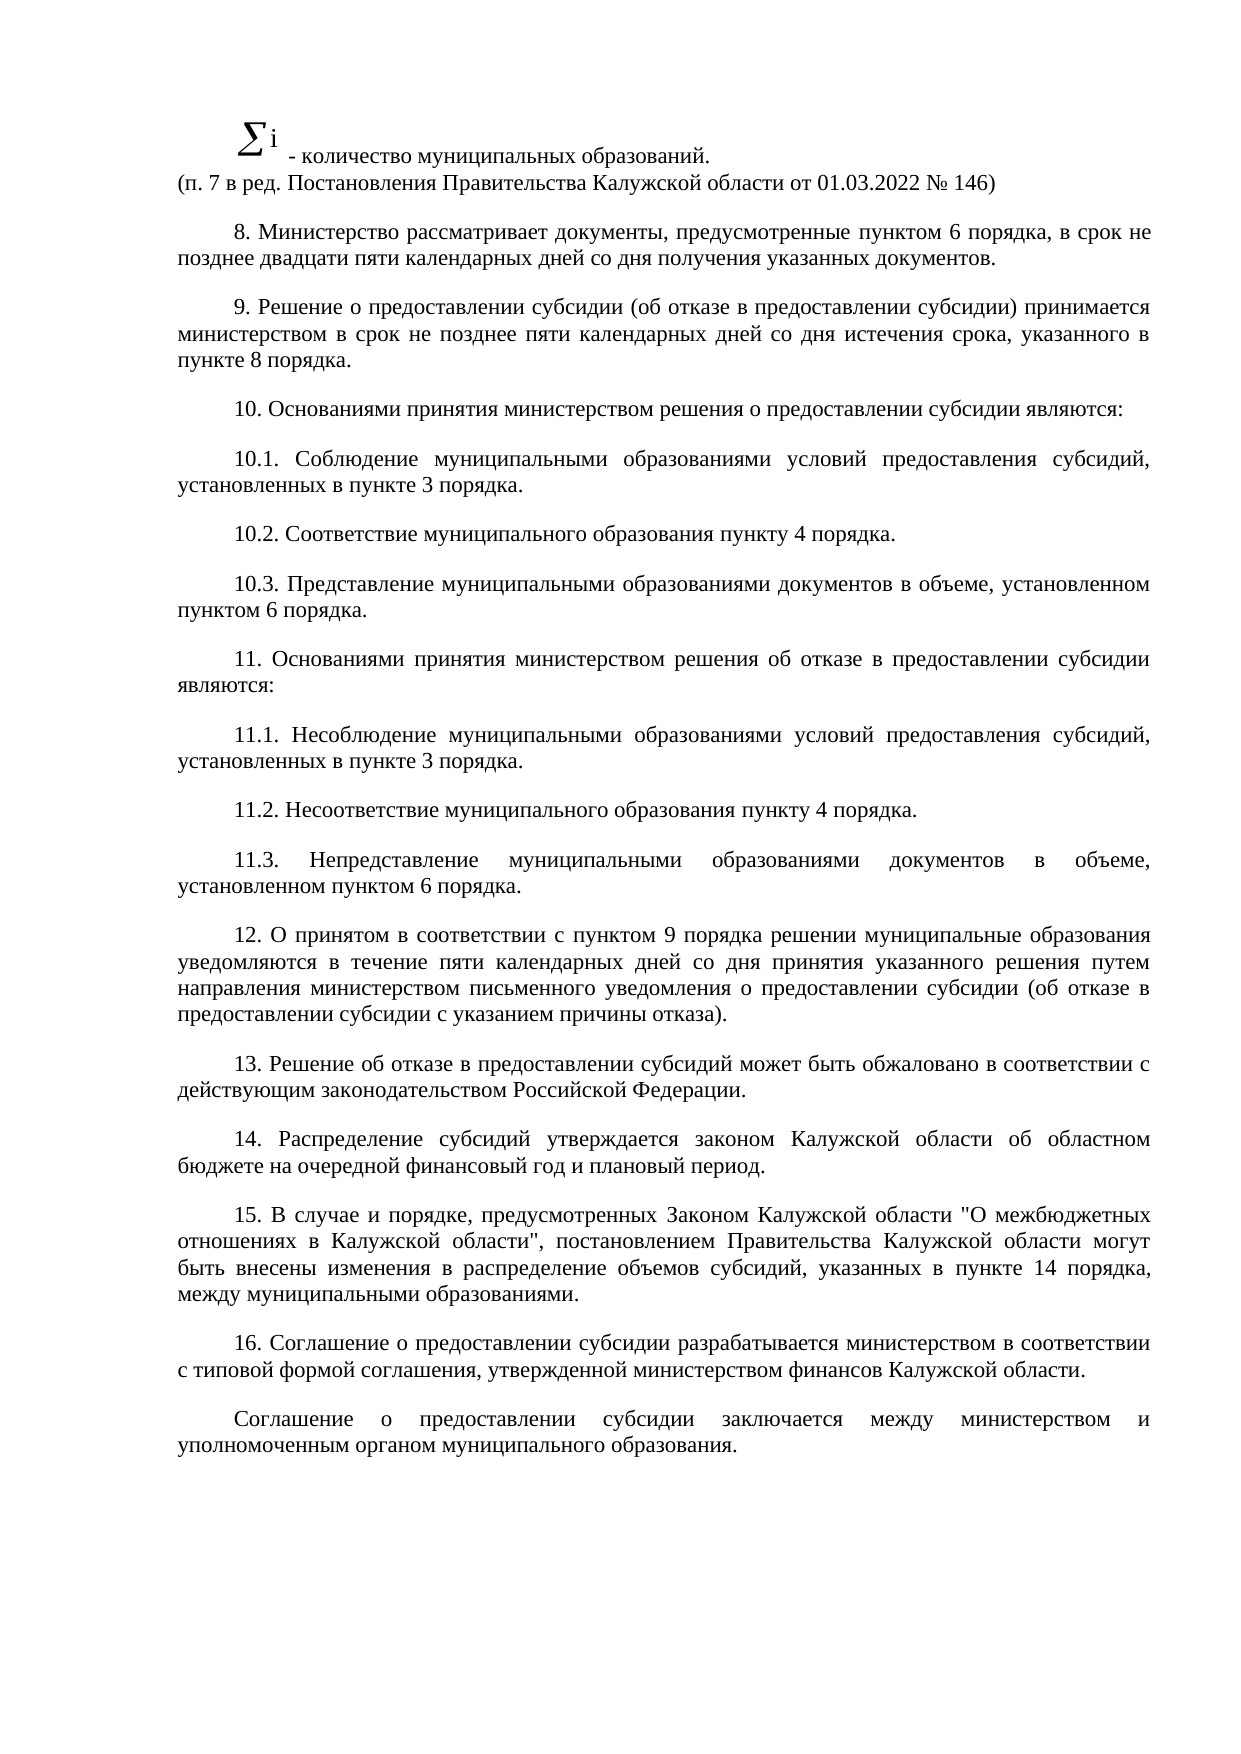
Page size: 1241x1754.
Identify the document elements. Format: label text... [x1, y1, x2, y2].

text 16. Соглашение о предоставлении субсидии разрабатывается министерством в соответствии с типовой формой соглашения, утвержденной министерством финансов Калужской области. [177, 1329, 1152, 1382]
text 8. Министерство рассматривает документы, предусмотренные пунктом 6 порядка, в срок не позднее двадцати пяти календарных дней со дня получения указанных документов. [177, 218, 1152, 271]
text 10.2. Соответствие муниципального образования пункту 4 порядка. [177, 520, 1152, 547]
text 10.1. Соблюдение муниципальными образованиями условий предоставления субсидий, установленных в пункте 3 порядка. [177, 445, 1152, 497]
text 11.3. Непредставление муниципальными образованиями документов в объеме, установленном пунктом 6 порядка. [177, 846, 1152, 898]
text 15. В случае и порядке, предусмотренных Законом Калужской области "О межбюджетных отношениях в Калужской области", постановлением Правительства Калужской области могут быть внесены изменения в распределение объемов субсидий, указанных в пункте 14 порядка, между муниципальными образованиями. [177, 1201, 1152, 1306]
text 11.2. Несоответствие муниципального образования пункту 4 порядка. [177, 796, 1152, 823]
text 13. Решение об отказе в предоставлении субсидий может быть обжаловано в соответствии с действующим законодательством Российской Федерации. [177, 1050, 1152, 1102]
text 9. Решение о предоставлении субсидии (об отказе в предоставлении субсидии) принимается министерством в срок не позднее пяти календарных дней со дня истечения срока, указанного в пункте 8 порядка. [177, 293, 1152, 372]
text 14. Распределение субсидий утверждается законом Калужской области об областном бюджете на очередной финансовый год и плановый период. [177, 1125, 1152, 1178]
text - количество муниципальных образований. [177, 118, 1152, 168]
text 11.1. Несоблюдение муниципальными образованиями условий предоставления субсидий, установленных в пункте 3 порядка. [177, 721, 1152, 773]
text (п. 7 в ред. Постановления Правительства Калужской области от 01.03.2022 № 146) [177, 168, 1152, 195]
text 12. О принятом в соответствии с пунктом 9 порядка решении муниципальные образования уведомляются в течение пяти календарных дней со дня принятия указанного решения путем направления министерством письменного уведомления о предоставлении субсидии (об отказе в предоставлении субсидии с указанием причины отказа). [177, 921, 1152, 1027]
text 11. Основаниями принятия министерством решения об отказе в предоставлении субсидии являются: [177, 645, 1152, 698]
text 10. Основаниями принятия министерством решения о предоставлении субсидии являются: [177, 395, 1152, 422]
text 10.3. Представление муниципальными образованиями документов в объеме, установленном пунктом 6 порядка. [177, 569, 1152, 622]
text Соглашение о предоставлении субсидии заключается между министерством и уполномоченным органом муниципального образования. [177, 1405, 1152, 1458]
